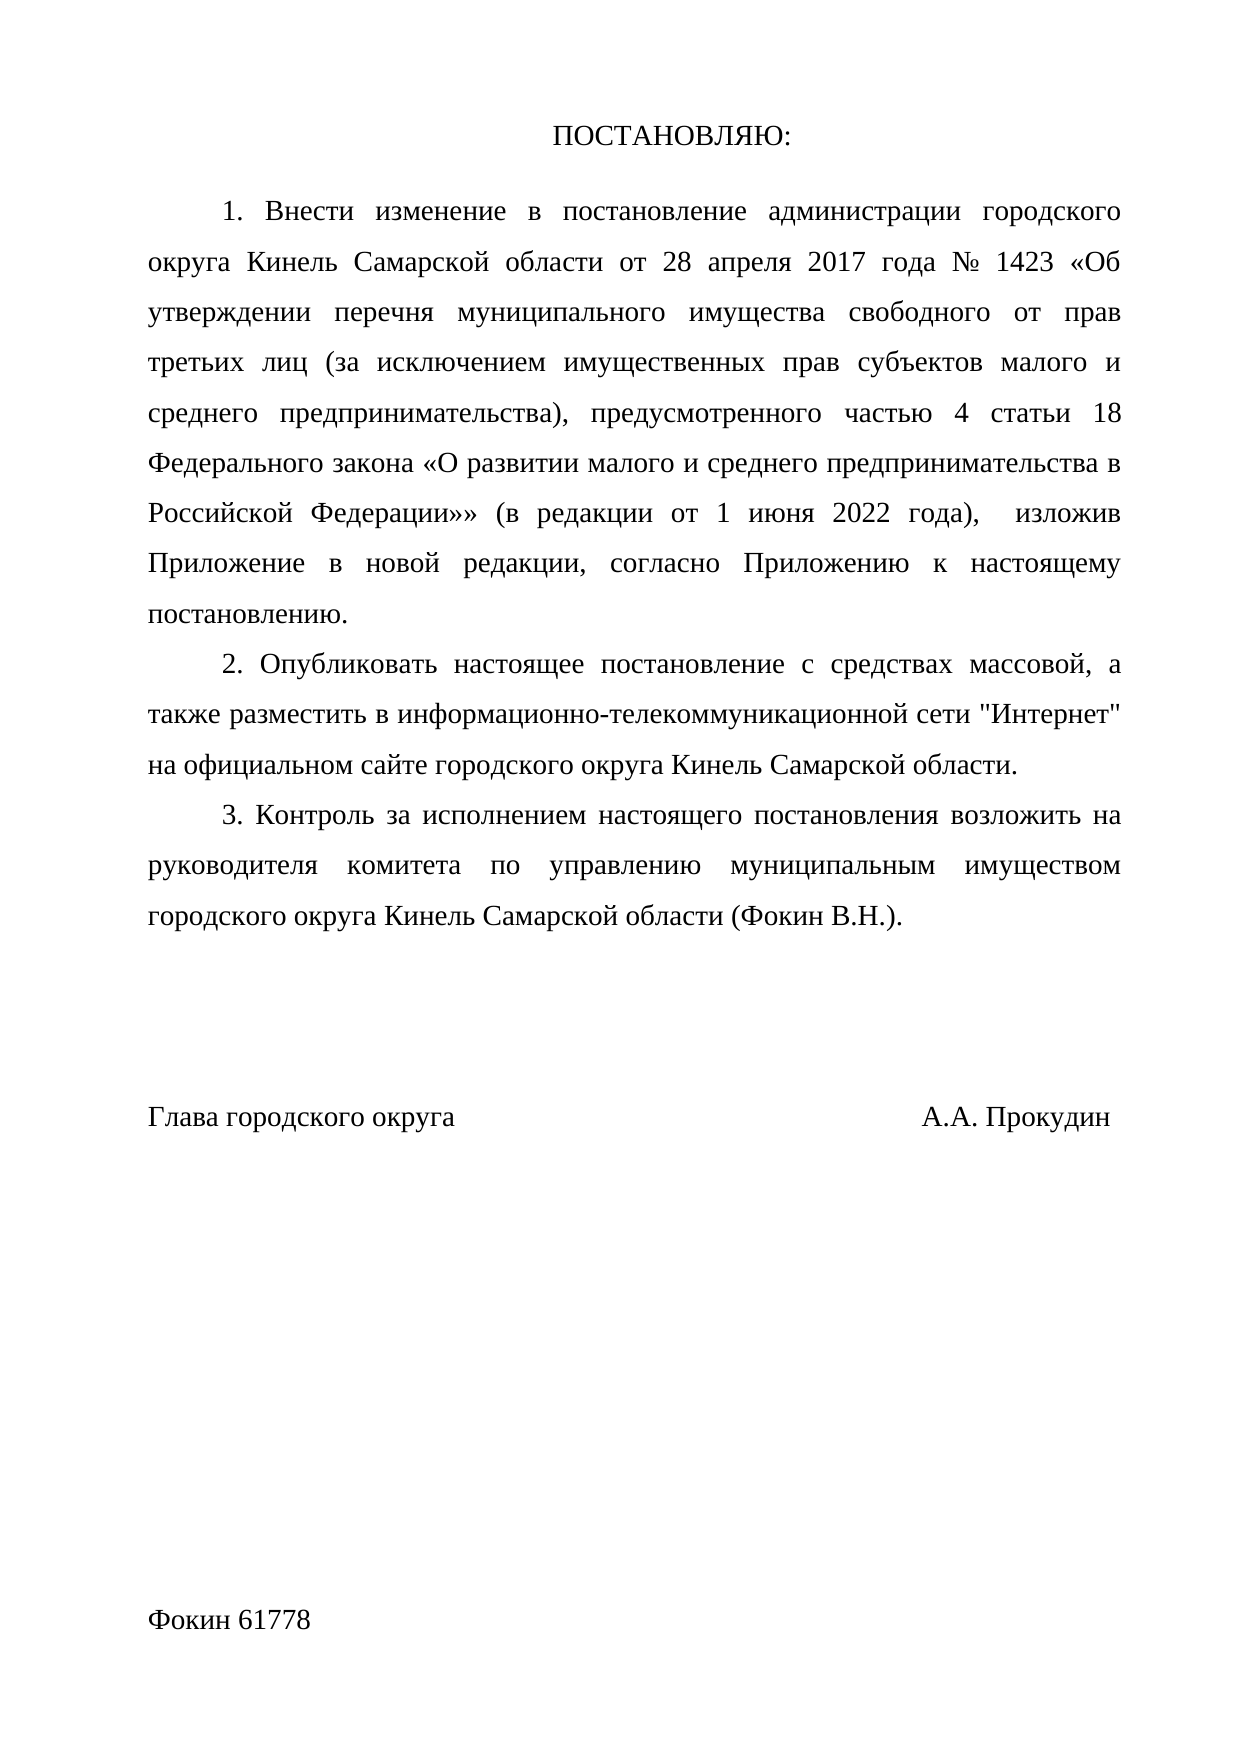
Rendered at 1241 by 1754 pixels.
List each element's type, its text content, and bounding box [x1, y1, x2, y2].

text Фокин 61778 [148, 1602, 1122, 1636]
text Глава городского округа А.А. Прокудин [148, 1099, 1122, 1133]
text 1. Внести изменение в постановление администрации городского округа Кинель Самарской области от 28 апреля 2017 года № 1423 «Об утверждении перечня муниципального имущества свободного от прав третьих лиц (за исключением имущественных прав субъектов малого и среднего предпринимательства), предусмотренного частью 4 статьи 18 Федерального закона «О развитии малого и среднего предпринимательства в Российской Федерации»» (в редакции от 1 июня 2022 года), изложив Приложение в новой редакции, согласно Приложению к настоящему постановлению. [148, 193, 1122, 629]
text 3. Контроль за исполнением настоящего постановления возложить на руководителя комитета по управлению муниципальным имуществом городского округа Кинель Самарской области (Фокин В.Н.). [148, 797, 1122, 931]
text 2. Опубликовать настоящее постановление с средствах массовой, а также разместить в информационно-телекоммуникационной сети "Интернет" на официальном сайте городского округа Кинель Самарской области. [148, 646, 1122, 780]
text ПОСТАНОВЛЯЮ: [148, 118, 1122, 152]
